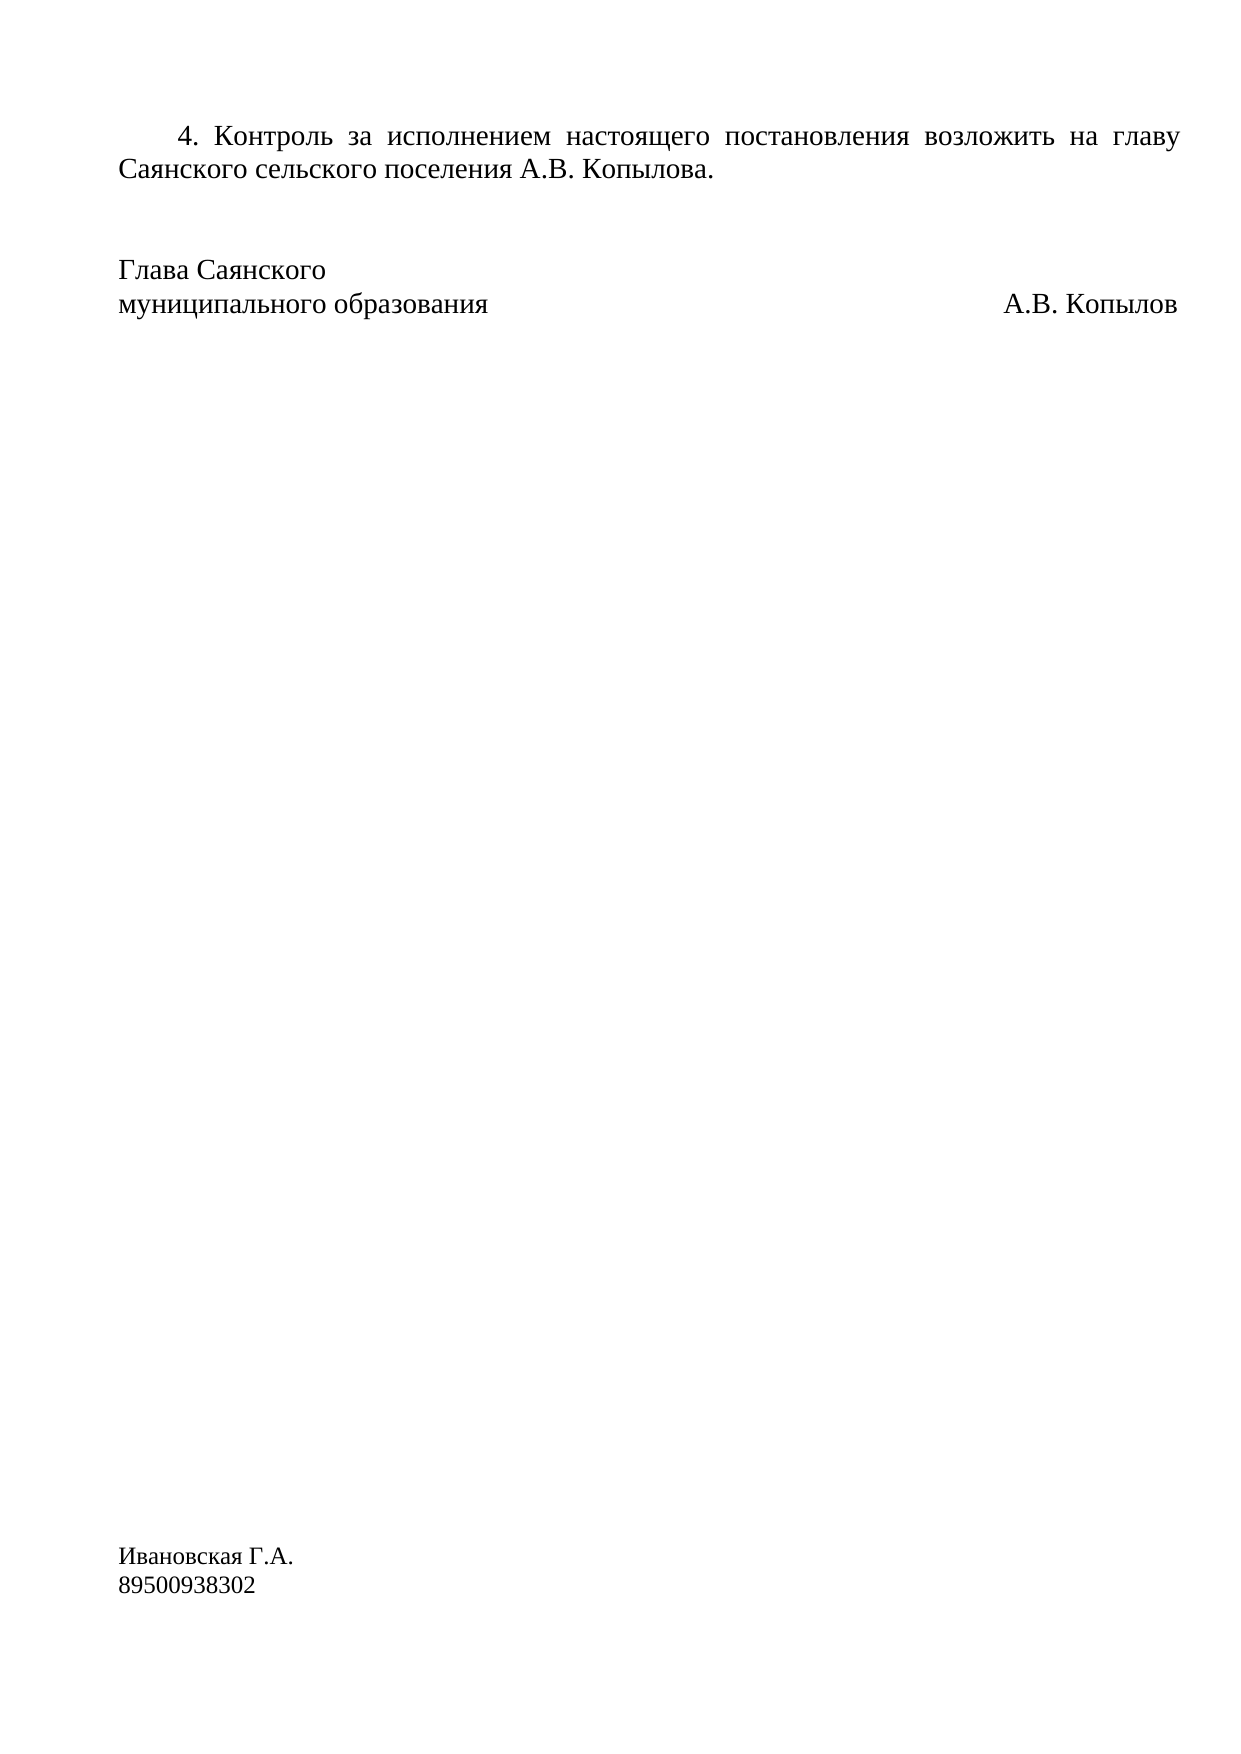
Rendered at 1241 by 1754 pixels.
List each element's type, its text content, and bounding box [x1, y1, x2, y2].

text Ивановская Г.А. [118, 1541, 1181, 1570]
text Глава Саянского [118, 252, 1181, 286]
text 89500938302 [118, 1570, 1211, 1599]
text муниципального образования А.В. Копылов [118, 286, 1181, 319]
text 4. Контроль за исполнением настоящего постановления возложить на главу Саянского сельского поселения А.В. Копылова. [118, 118, 1181, 185]
